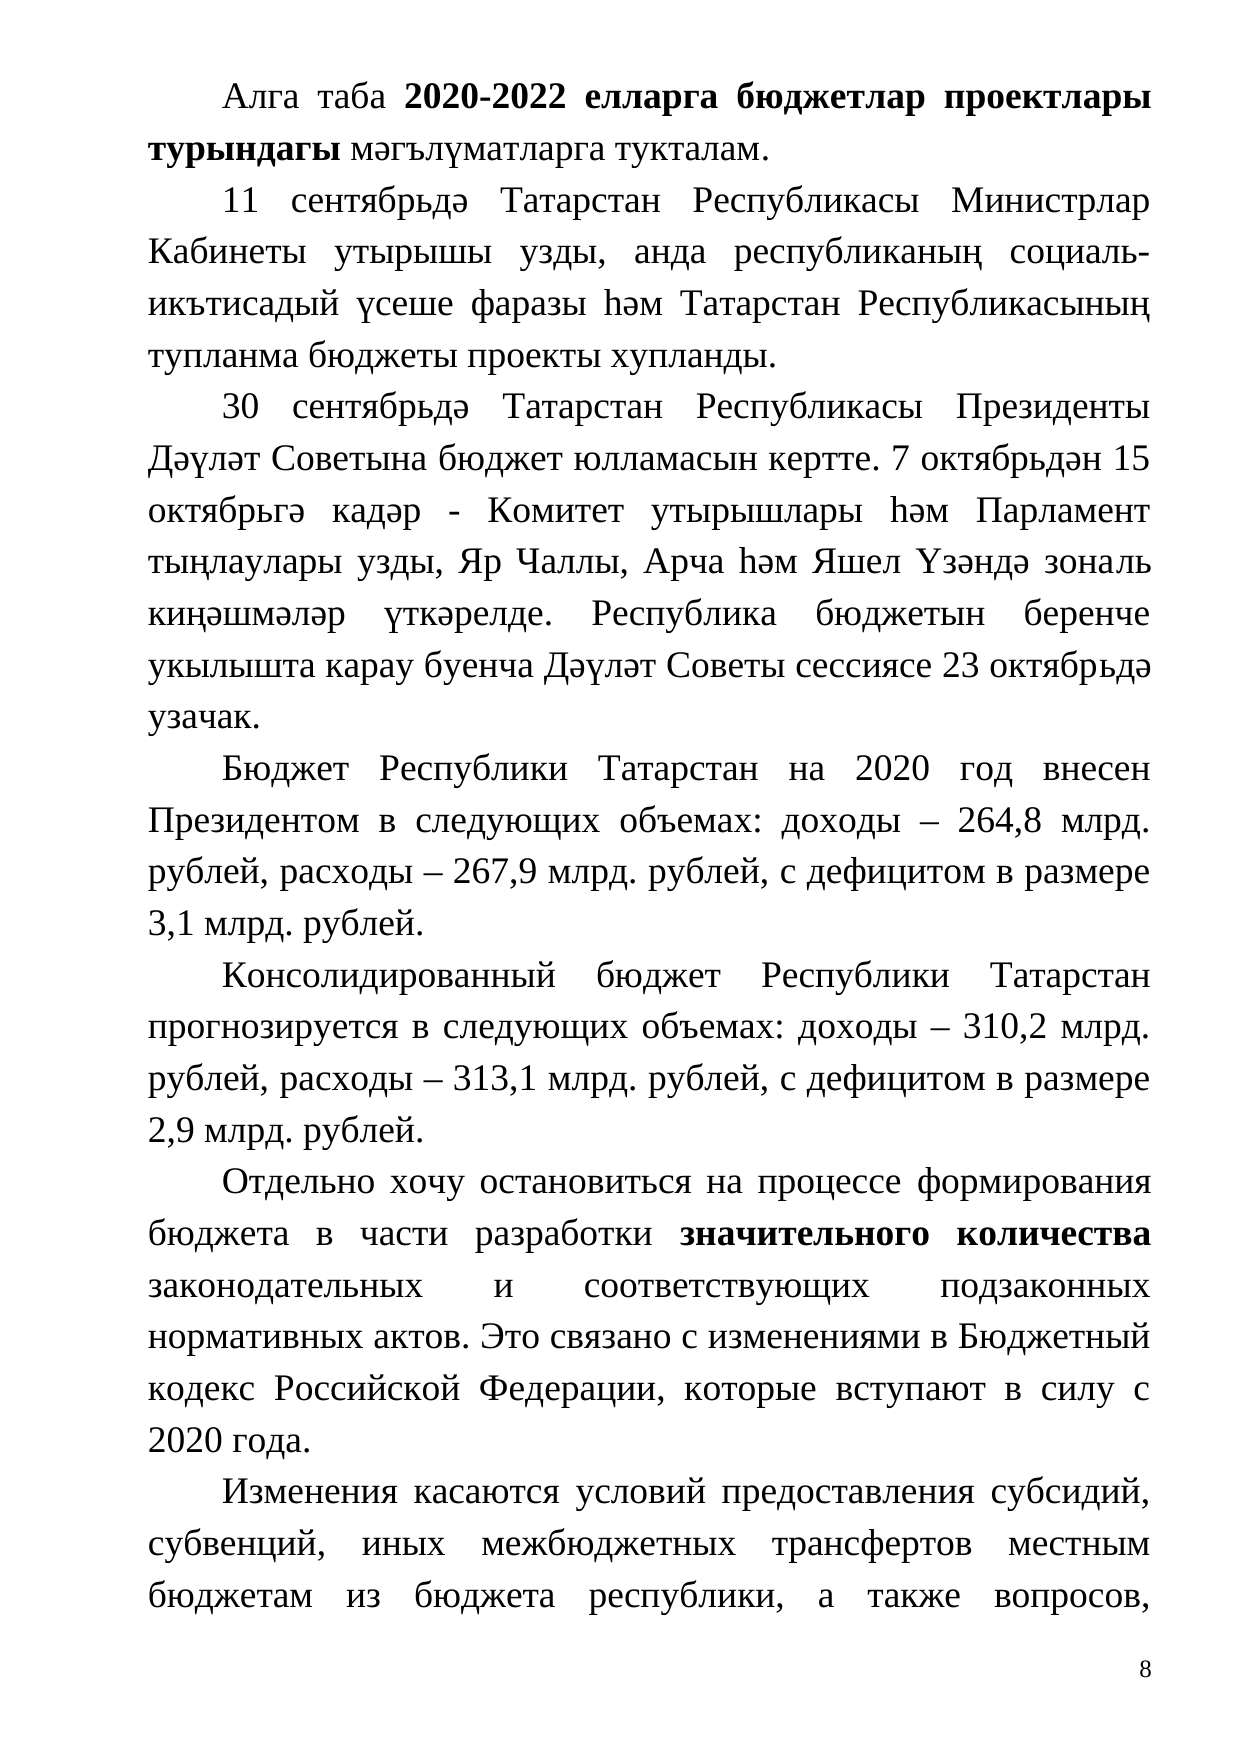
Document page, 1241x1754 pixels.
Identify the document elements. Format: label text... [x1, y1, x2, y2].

text Бюджет Республики Татарстан на 2020 год внесен Президентом в следующих объемах: доходы – 264,8 млрд. рублей, расходы – 267,9 млрд. рублей, с дефицитом в размере 3,1 млрд. рублей. [148, 746, 1152, 944]
text 11 сентябрьдә Татарстан Республикасы Министрлар Кабинеты утырышы узды, анда республиканың социаль-икътисадый үсеше фаразы һәм Татарстан Республикасының тупланма бюджеты проекты хупланды. [148, 177, 1152, 375]
text Отдельно хочу остановиться на процессе формирования бюджета в части разработки значительного количества законодательных и соответствующих подзаконных нормативных актов. Это связано с изменениями в Бюджетный кодекс Российской Федерации, которые вступают в силу с 2020 года. [148, 1159, 1152, 1460]
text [148, 1469, 1152, 1615]
text Алга таба 2020-2022 елларга бюджетлар проектлары турындагы мәгълүматларга тукталам. [148, 74, 1152, 169]
text 30 сентябрьдә Татарстан Республикасы Президенты Дәүләт Советына бюджет юлламасын кертте. 7 октябрьдән 15 октябрьгә кадәр - Комитет утырышлары һәм Парламент тыңлаулары узды, Яр Чаллы, Арча һәм Яшел Үзәндә зональ киңәшмәләр үткәрелде. Республика бюджетын беренче укылышта карау буенча Дәүләт Советы сессиясе 23 октябрьдә узачак. [148, 384, 1152, 737]
text Консолидированный бюджет Республики Татарстан прогнозируется в следующих объемах: доходы – 310,2 млрд. рублей, расходы – 313,1 млрд. рублей, с дефицитом в размере 2,9 млрд. рублей. [148, 952, 1152, 1150]
